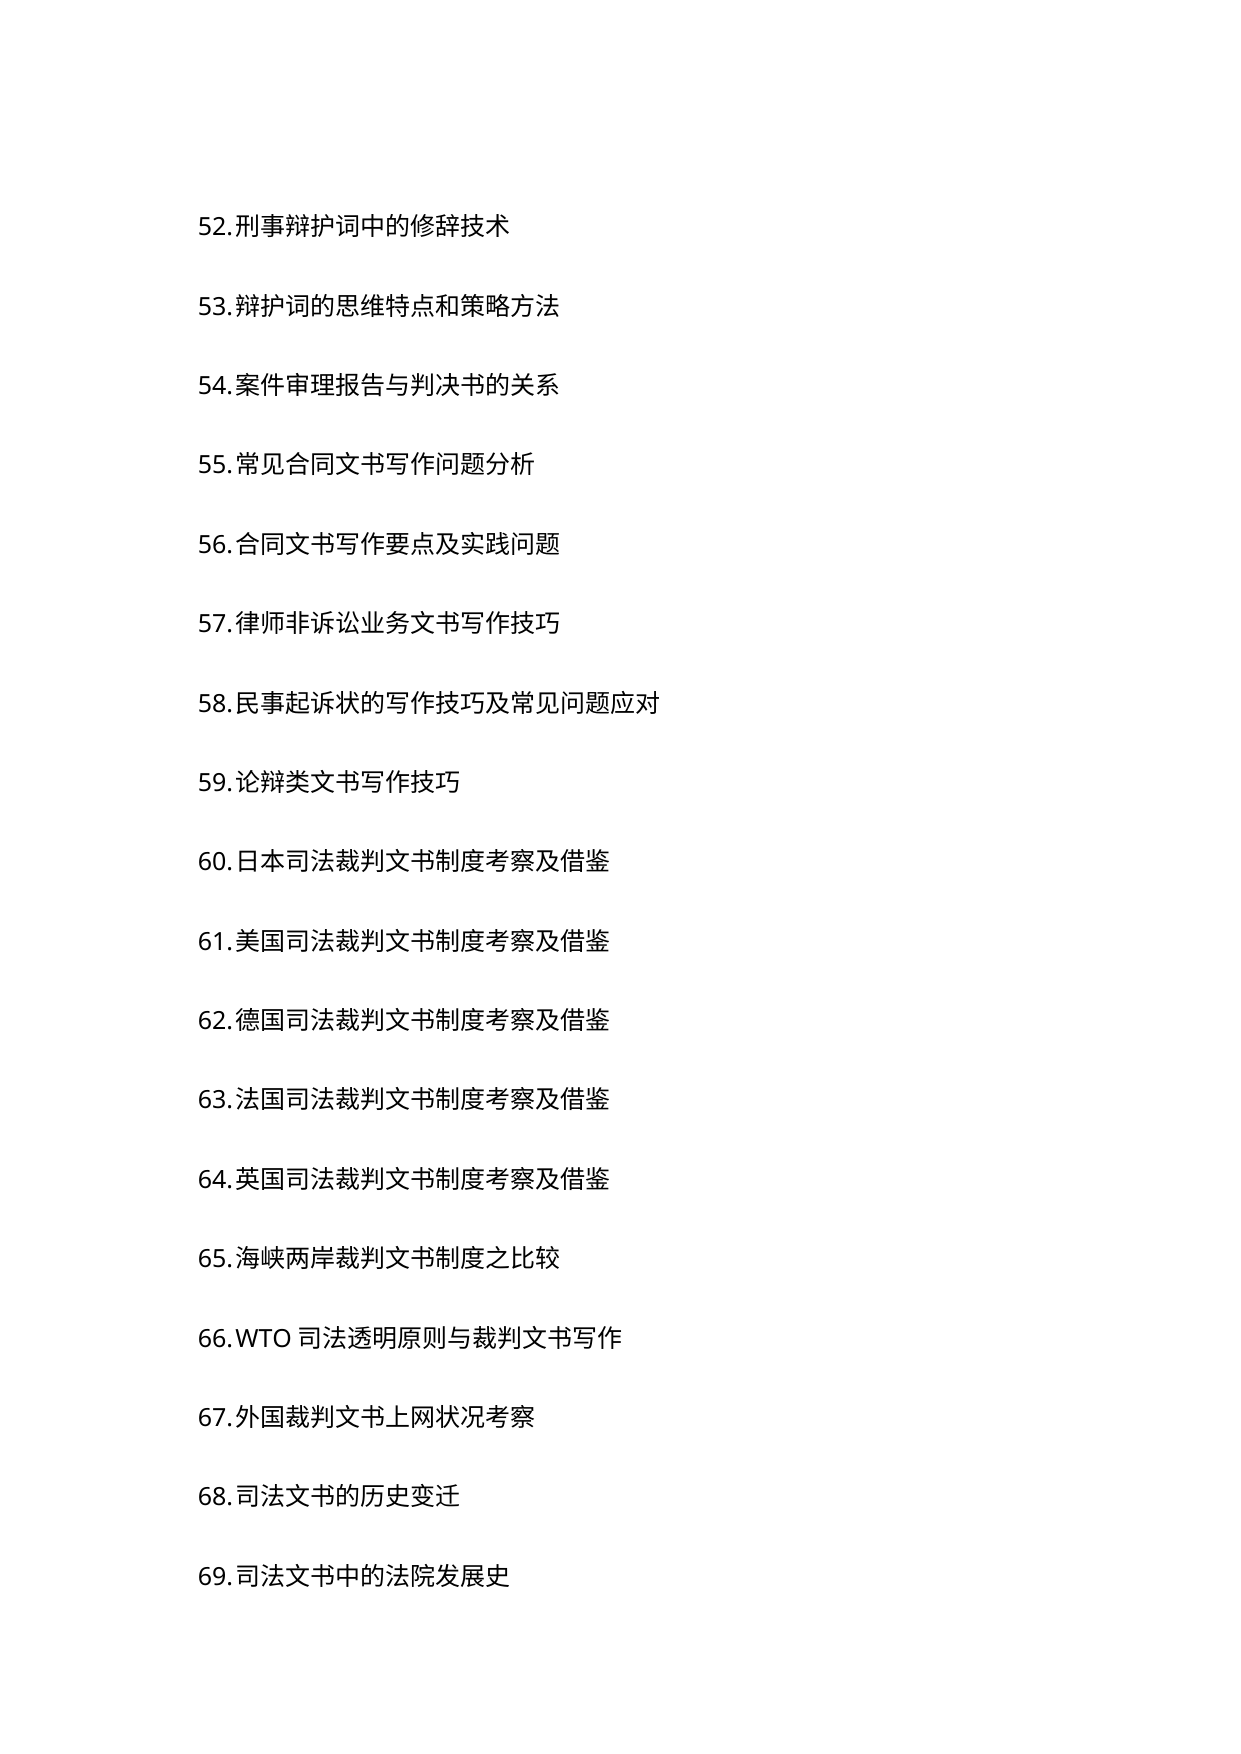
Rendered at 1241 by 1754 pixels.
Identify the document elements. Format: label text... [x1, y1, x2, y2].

list 常见合同文书写作问题分析 [148, 445, 1092, 481]
list 论辩类文书写作技巧 [148, 762, 1092, 799]
list 外国裁判文书上网状况考察 [148, 1397, 1092, 1434]
list 海峡两岸裁判文书制度之比较 [148, 1239, 1092, 1275]
list 美国司法裁判文书制度考察及借鉴 [148, 921, 1092, 957]
list 英国司法裁判文书制度考察及借鉴 [148, 1159, 1092, 1196]
list WTO司法透明原则与裁判文书写作 [148, 1318, 1092, 1354]
list 律师非诉讼业务文书写作技巧 [148, 604, 1092, 640]
list 民事起诉状的写作技巧及常见问题应对 [148, 683, 1092, 719]
list 合同文书写作要点及实践问题 [148, 524, 1092, 561]
list 司法文书中的法院发展史 [148, 1556, 1092, 1592]
list 法国司法裁判文书制度考察及借鉴 [148, 1080, 1092, 1116]
list 辩护词的思维特点和策略方法 [148, 286, 1092, 322]
list 司法文书的历史变迁 [148, 1477, 1092, 1513]
list 刑事辩护词中的修辞技术 [148, 207, 1092, 243]
list 德国司法裁判文书制度考察及借鉴 [148, 1001, 1092, 1037]
list 日本司法裁判文书制度考察及借鉴 [148, 842, 1092, 878]
list 案件审理报告与判决书的关系 [148, 366, 1092, 402]
